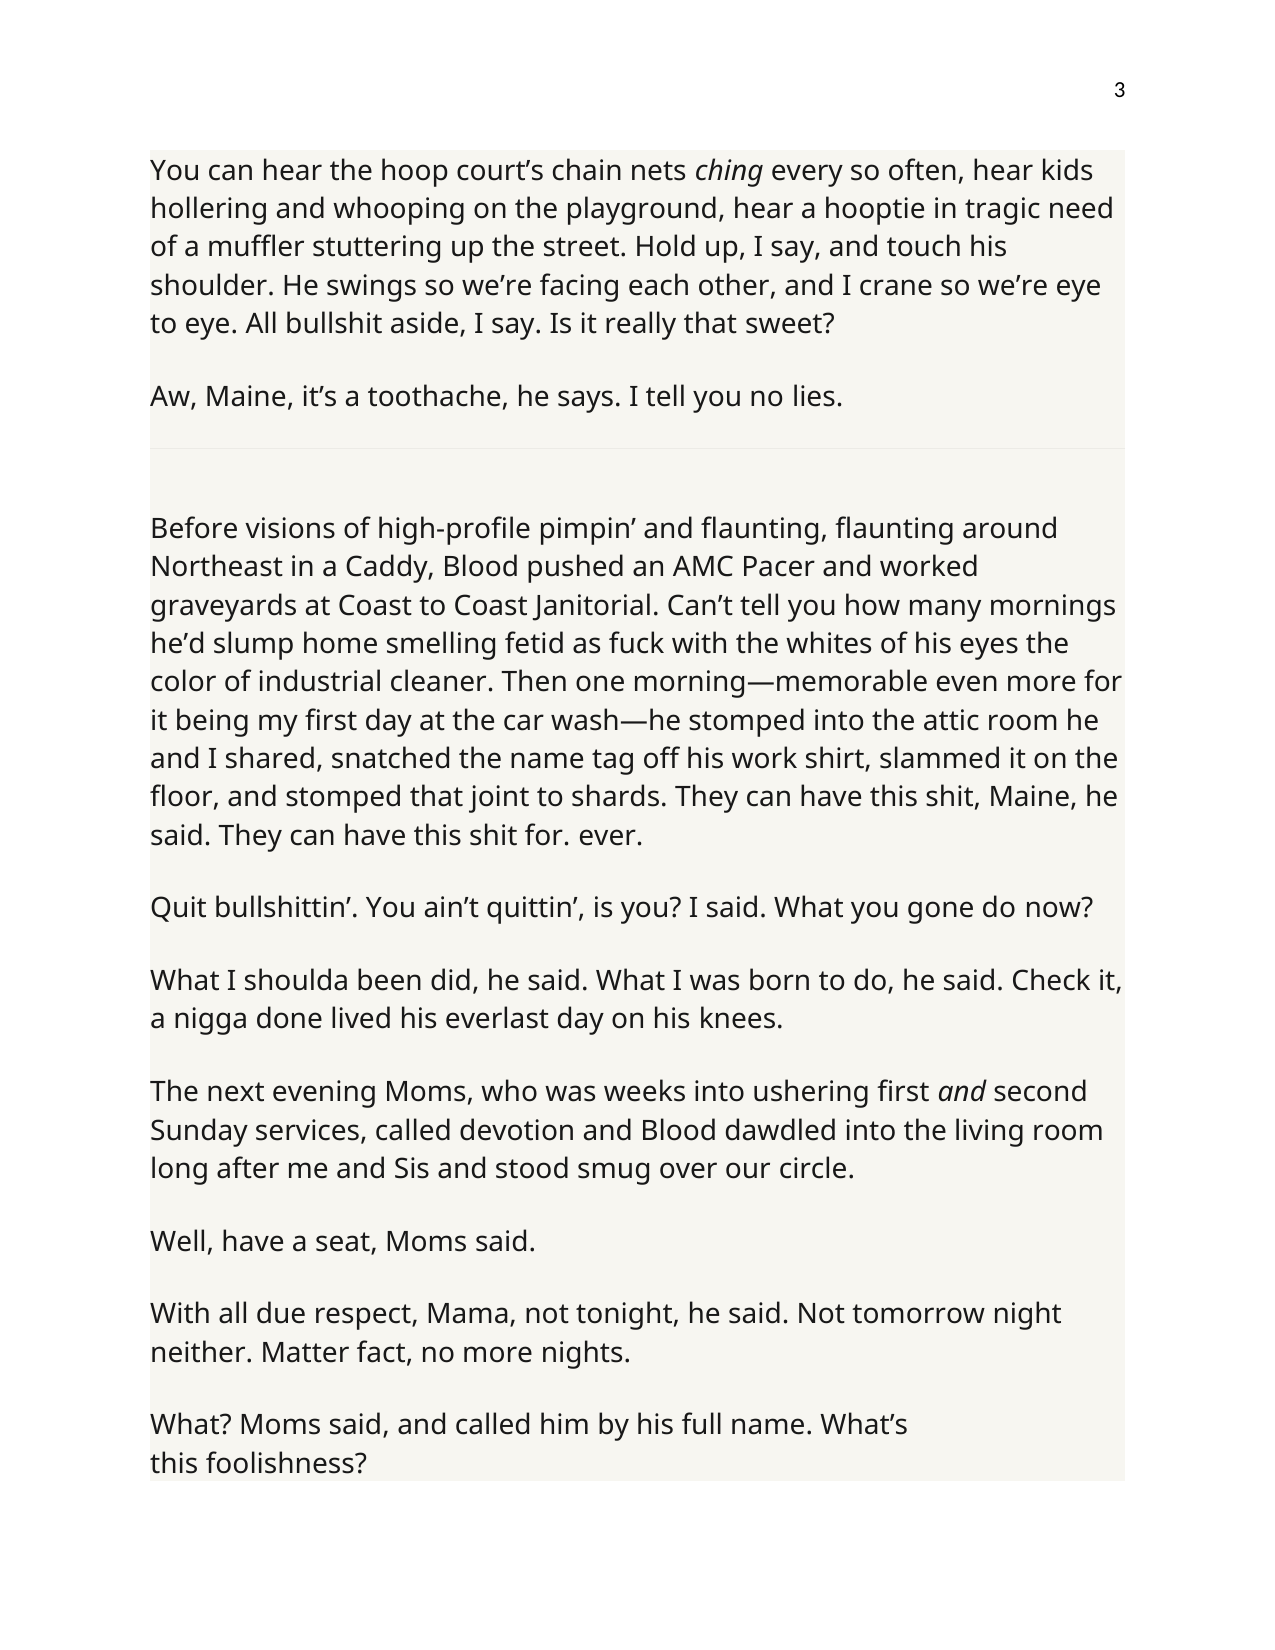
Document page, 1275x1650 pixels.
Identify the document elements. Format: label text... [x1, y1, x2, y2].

text What I shoulda been did, he said. What I was born to do, he said. Check it, a nigga done lived his everlast day on his knees. [150, 960, 1125, 1037]
text What? Moms said, and called him by his full name. What’s this foolishness? [150, 1404, 1125, 1481]
text Well, have a seat, Moms said. [150, 1221, 1125, 1259]
text With all due respect, Mama, not tonight, he said. Not tomorrow night neither. Matter fact, no more nights. [150, 1293, 1125, 1370]
text The next evening Moms, who was weeks into ushering first and second Sunday services, called devotion and Blood dawdled into the living room long after me and Sis and stood smug over our circle. [150, 1071, 1125, 1186]
text Before visions of high-profile pimpin’ and flaunting, flaunting around Northeast in a Caddy, Blood pushed an AMC Pacer and worked graveyards at Coast to Coast Janitorial. Can’t tell you how many mornings he’d slump home smelling fetid as fuck with the whites of his eyes the color of industrial cleaner. Then one morning—memorable even more for it being my first day at the car wash—he stomped into the attic room he and I shared, snatched the name tag off his work shirt, slammed it on the floor, and stomped that joint to shards. They can have this shit, Maine, he said. They can have this shit for. ever. [150, 508, 1125, 853]
text Aw, Maine, it’s a toothache, he says. I tell you no lies. [150, 376, 1125, 414]
text Quit bullshittin’. You ain’t quittin’, is you? I said. What you gone do now? [150, 888, 1125, 926]
text You can hear the hoop court’s chain nets ching every so often, hear kids hollering and whooping on the playground, hear a hooptie in tragic need of a muffler stuttering up the street. Hold up, I say, and touch his shoulder. He swings so we’re facing each other, and I crane so we’re eye to eye. All bullshit aside, I say. Is it really that sweet? [150, 150, 1125, 342]
